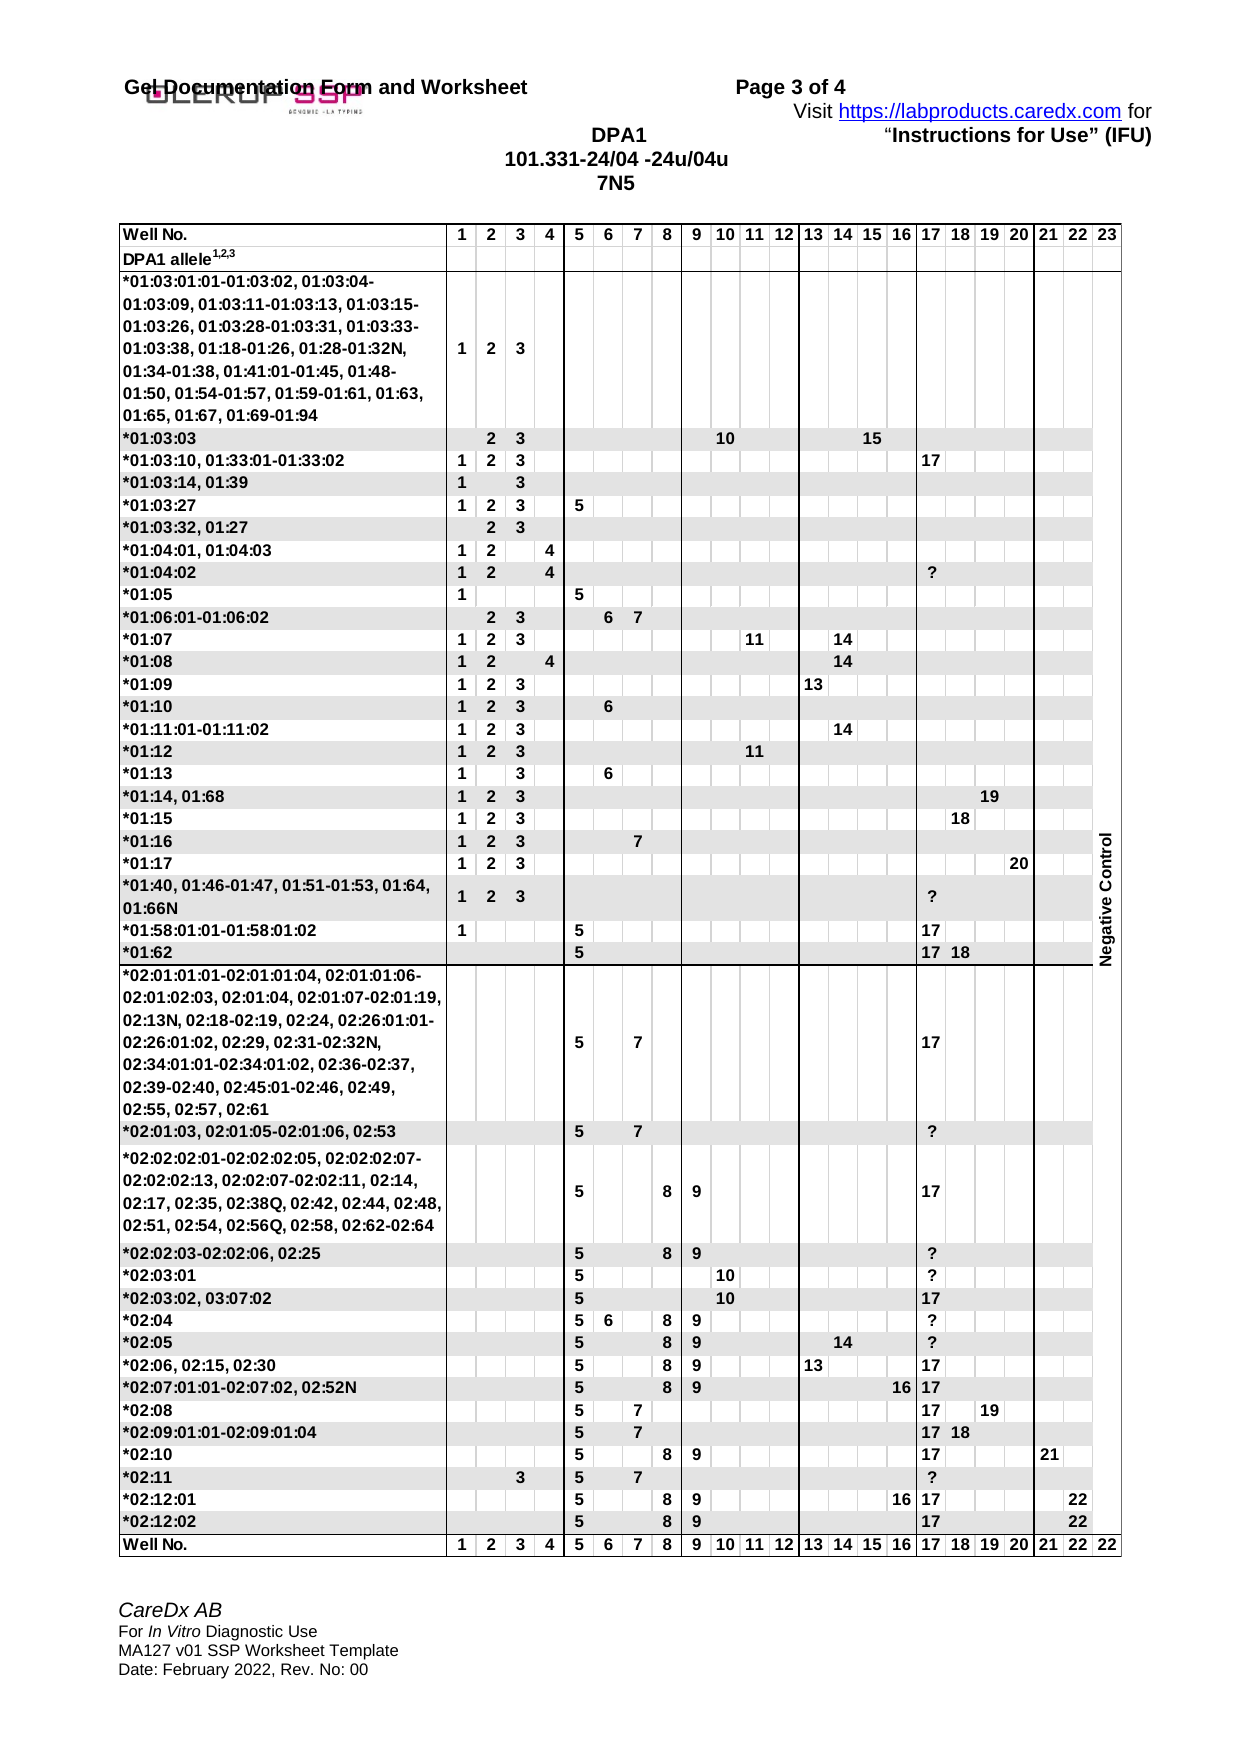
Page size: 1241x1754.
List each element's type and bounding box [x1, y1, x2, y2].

picture [118, 79, 396, 117]
